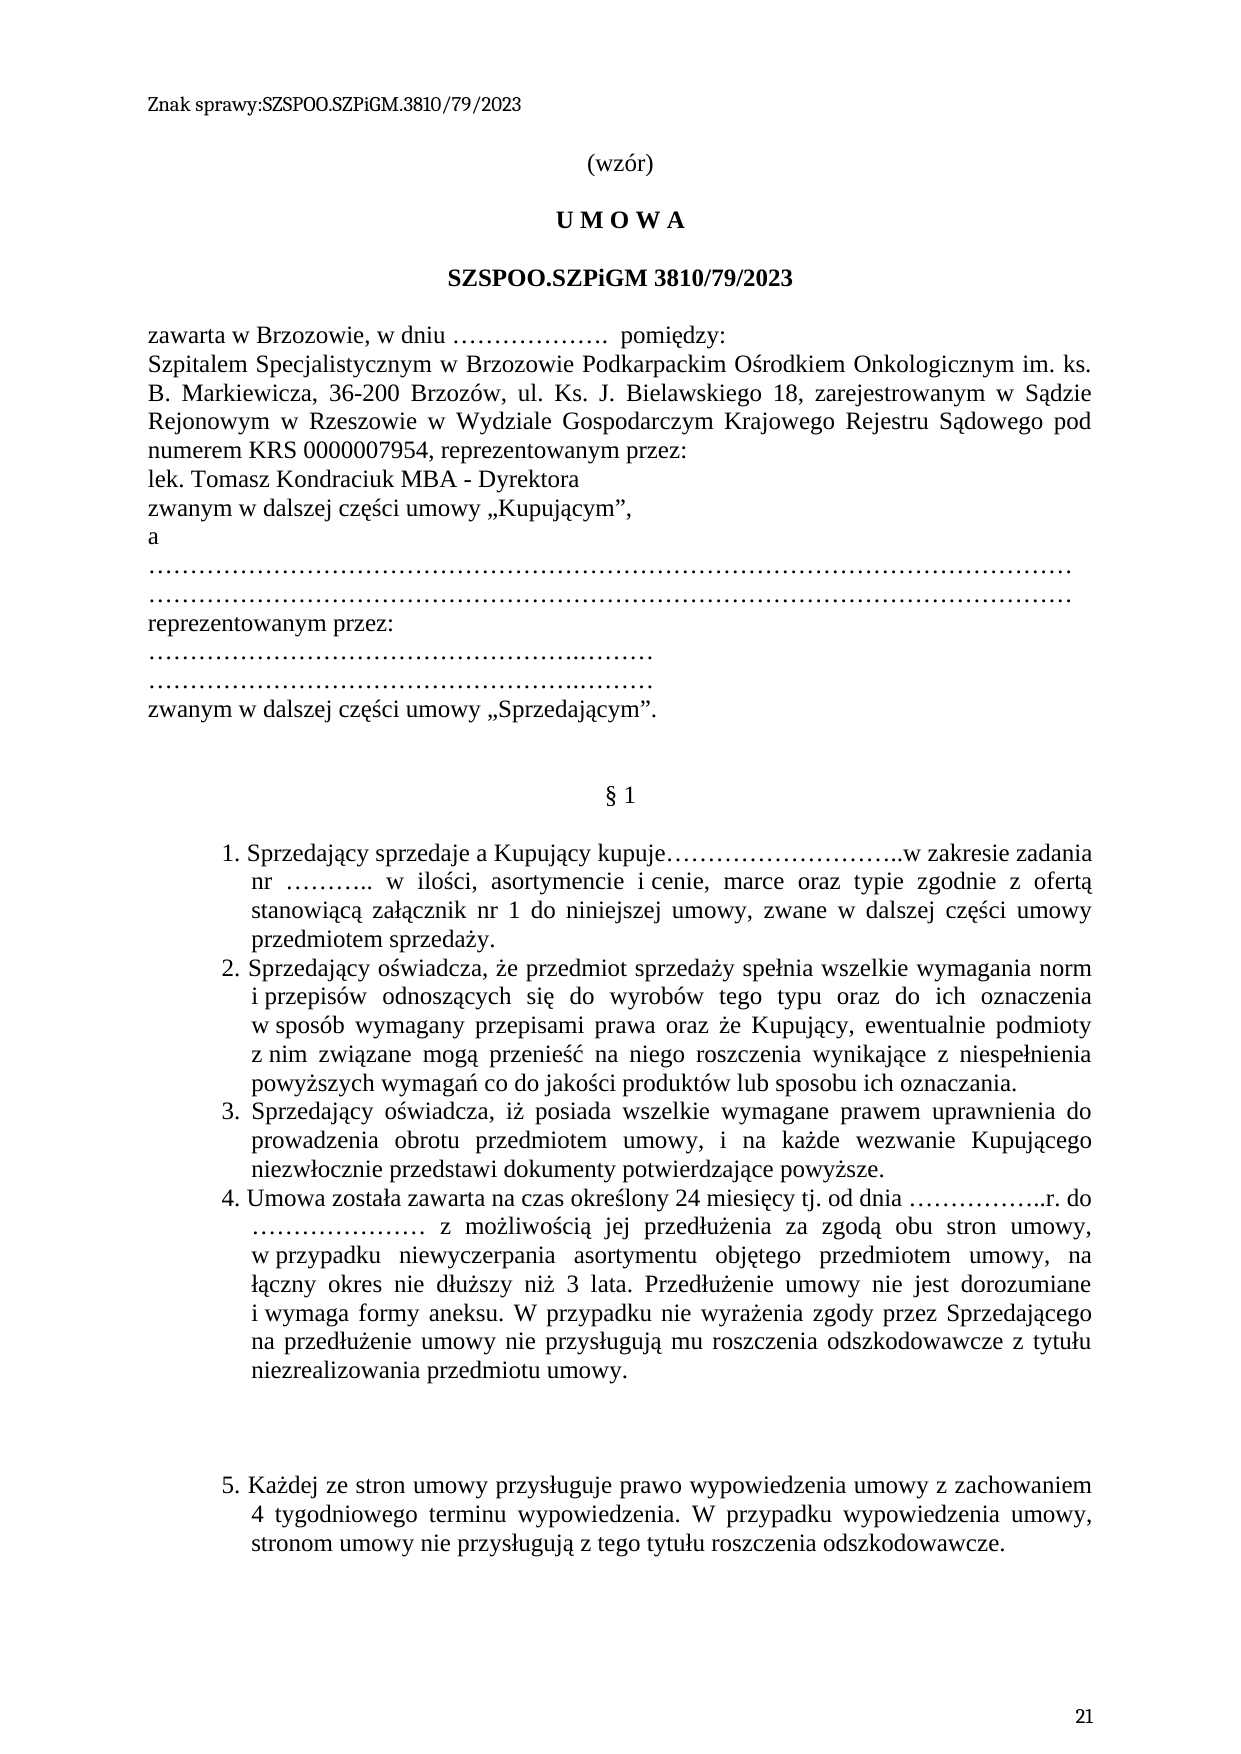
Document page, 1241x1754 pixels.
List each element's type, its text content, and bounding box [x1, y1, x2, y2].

text reprezentowanym przez: [148, 608, 1093, 636]
text U M O W A [148, 205, 1093, 234]
text 3. Sprzedający oświadcza, iż posiada wszelkie wymagane prawem uprawnienia do prowadzenia obrotu przedmiotem umowy, i na każde wezwanie Kupującego niezwłocznie przedstawi dokumenty potwierdzające powyższe. [221, 1096, 1093, 1183]
text 5. Każdej ze stron umowy przysługuje prawo wypowiedzenia umowy z zachowaniem 4 tygodniowego terminu wypowiedzenia. W przypadku wypowiedzenia umowy, stronom umowy nie przysługują z tego tytułu roszczenia odszkodowawcze. [221, 1470, 1093, 1556]
text Szpitalem Specjalistycznym w Brzozowie Podkarpackim Ośrodkiem Onkologicznym im. ks. B. Markiewicza, 36-200 Brzozów, ul. Ks. J. Bielawskiego 18, zarejestrowanym w Sądzie Rejonowym w Rzeszowie w Wydziale Gospodarczym Krajowego Rejestru Sądowego pod numerem KRS 0000007954, reprezentowanym przez: [148, 349, 1093, 464]
text zwanym w dalszej części umowy „Sprzedającym”. [148, 694, 1093, 723]
text 1. Sprzedający sprzedaje a Kupujący kupuje………………………..w zakresie zadania nr ……….. w ilości, asortymencie i cenie, marce oraz typie zgodnie z ofertą stanowiącą załącznik nr 1 do niniejszej umowy, zwane w dalszej części umowy przedmiotem sprzedaży. [221, 838, 1093, 953]
text a [148, 521, 1093, 550]
text lek. Tomasz Kondraciuk MBA - Dyrektora [148, 464, 1093, 493]
text …………………………………………….……… [148, 665, 1093, 694]
text 2. Sprzedający oświadcza, że przedmiot sprzedaży spełnia wszelkie wymagania norm i przepisów odnoszących się do wyrobów tego typu oraz do ich oznaczenia w sposób wymagany przepisami prawa oraz że Kupujący, ewentualnie podmioty z nim związane mogą przenieść na niego roszczenia wynikające z niespełnienia powyższych wymagań co do jakości produktów lub sposobu ich oznaczania. [221, 953, 1093, 1096]
text SZSPOO.SZPiGM 3810/79/2023 [148, 263, 1093, 291]
text § 1 [148, 780, 1093, 809]
text zawarta w Brzozowie, w dniu ………………. pomiędzy: [148, 320, 1093, 349]
text 4. Umowa została zawarta na czas określony 24 miesięcy tj. od dnia ……………..r. do ………………… z możliwością jej przedłużenia za zgodą obu stron umowy, w przypadku niewyczerpania asortymentu objętego przedmiotem umowy, na łączny okres nie dłuższy niż 3 lata. Przedłużenie umowy nie jest dorozumiane i wymaga formy aneksu. W przypadku nie wyrażenia zgody przez Sprzedającego na przedłużenie umowy nie przysługują mu roszczenia odszkodowawcze z tytułu niezrealizowania przedmiotu umowy. [221, 1183, 1093, 1384]
text …………………………………………….……… [148, 636, 1093, 665]
text (wzór) [148, 148, 1093, 176]
text zwanym w dalszej części umowy „Kupującym”, [148, 493, 1093, 521]
text …………………………………………………………………………………………………………………………………………………………………………………………………… [148, 550, 1093, 608]
